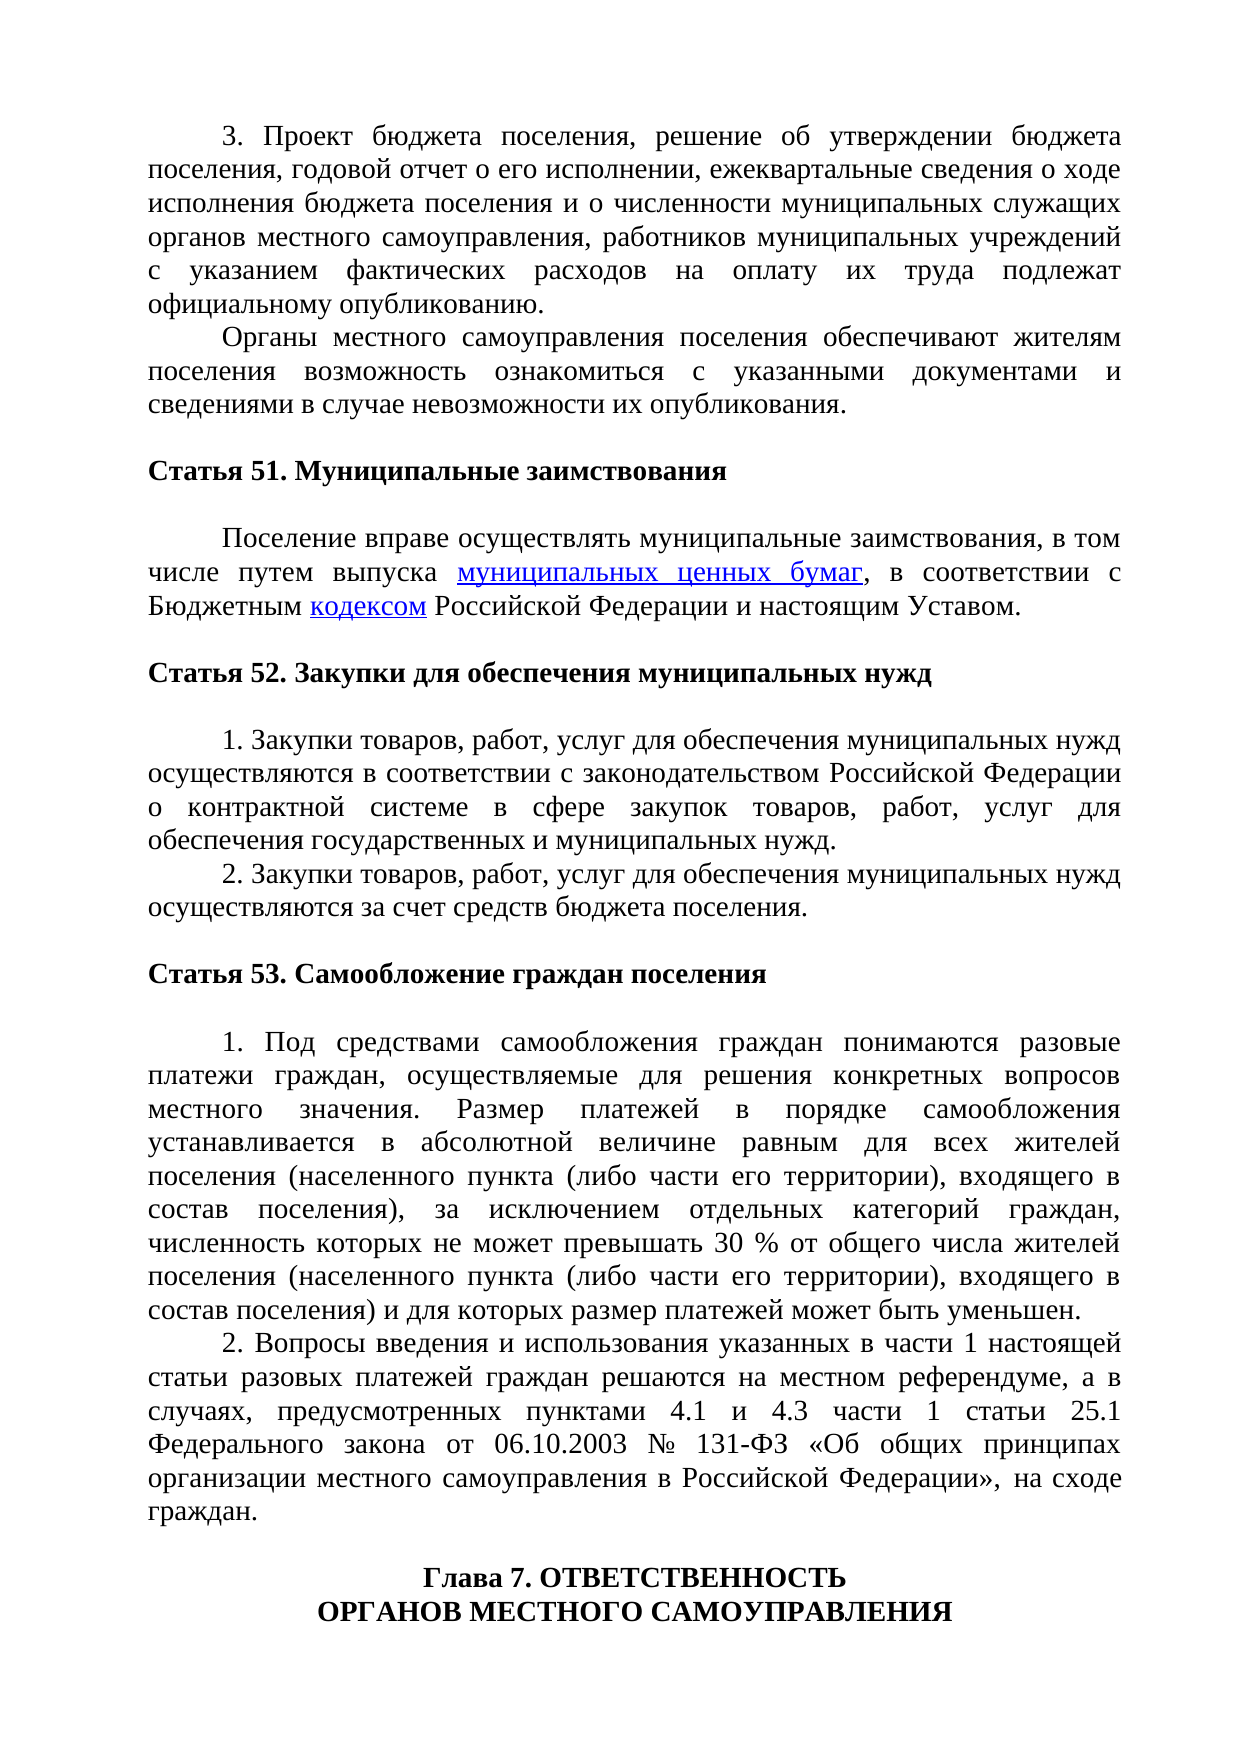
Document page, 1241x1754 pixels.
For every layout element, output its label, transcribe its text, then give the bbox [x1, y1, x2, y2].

text 1. Под средствами самообложения граждан понимаются разовые платежи граждан, осуществляемые для решения конкретных вопросов местного значения. Размер платежей в порядке самообложения устанавливается в абсолютной величине равным для всех жителей поселения (населенного пункта (либо части его территории), входящего в состав поселения), за исключением отдельных категорий граждан, численность которых не может превышать 30 % от общего числа жителей поселения (населенного пункта (либо части его территории), входящего в состав поселения) и для которых размер платежей может быть уменьшен. [148, 1024, 1122, 1326]
text Органы местного самоуправления поселения обеспечивают жителям поселения возможность ознакомиться с указанными документами и сведениями в случае невозможности их опубликования. [148, 319, 1122, 420]
text 1. Закупки товаров, работ, услуг для обеспечения муниципальных нужд осуществляются в соответствии с законодательством Российской Федерации о контрактной системе в сфере закупок товаров, работ, услуг для обеспечения государственных и муниципальных нужд. [148, 722, 1122, 856]
text 3. Проект бюджета поселения, решение об утверждении бюджета поселения, годовой отчет о его исполнении, ежеквартальные сведения о ходе исполнения бюджета поселения и о численности муниципальных служащих органов местного самоуправления, работников муниципальных учреждений с указанием фактических расходов на оплату их труда подлежат официальному опубликованию. [148, 118, 1122, 319]
text 2. Закупки товаров, работ, услуг для обеспечения муниципальных нужд осуществляются за счет средств бюджета поселения. [148, 856, 1122, 923]
text Статья 53. Самообложение граждан поселения [148, 957, 1122, 990]
text Глава 7. ОТВЕТСТВЕННОСТЬ [148, 1560, 1122, 1594]
text ОРГАНОВ МЕСТНОГО САМОУПРАВЛЕНИЯ [148, 1594, 1122, 1627]
text Поселение вправе осуществлять муниципальные заимствования, в том числе путем выпуска муниципальных ценных бумаг, в соответствии с Бюджетным кодексом Российской Федерации и настоящим Уставом. [148, 521, 1122, 621]
text 2. Вопросы введения и использования указанных в части 1 настоящей статьи разовых платежей граждан решаются на местном референдуме, а в случаях, предусмотренных пунктами 4.1 и 4.3 части 1 статьи 25.1 Федерального закона от 06.10.2003 № 131-ФЗ «Об общих принципах организации местного самоуправления в Российской Федерации», на сходе граждан. [148, 1326, 1122, 1527]
text Статья 51. Муниципальные заимствования [148, 453, 1122, 487]
text Статья 52. Закупки для обеспечения муниципальных нужд [148, 655, 1122, 688]
